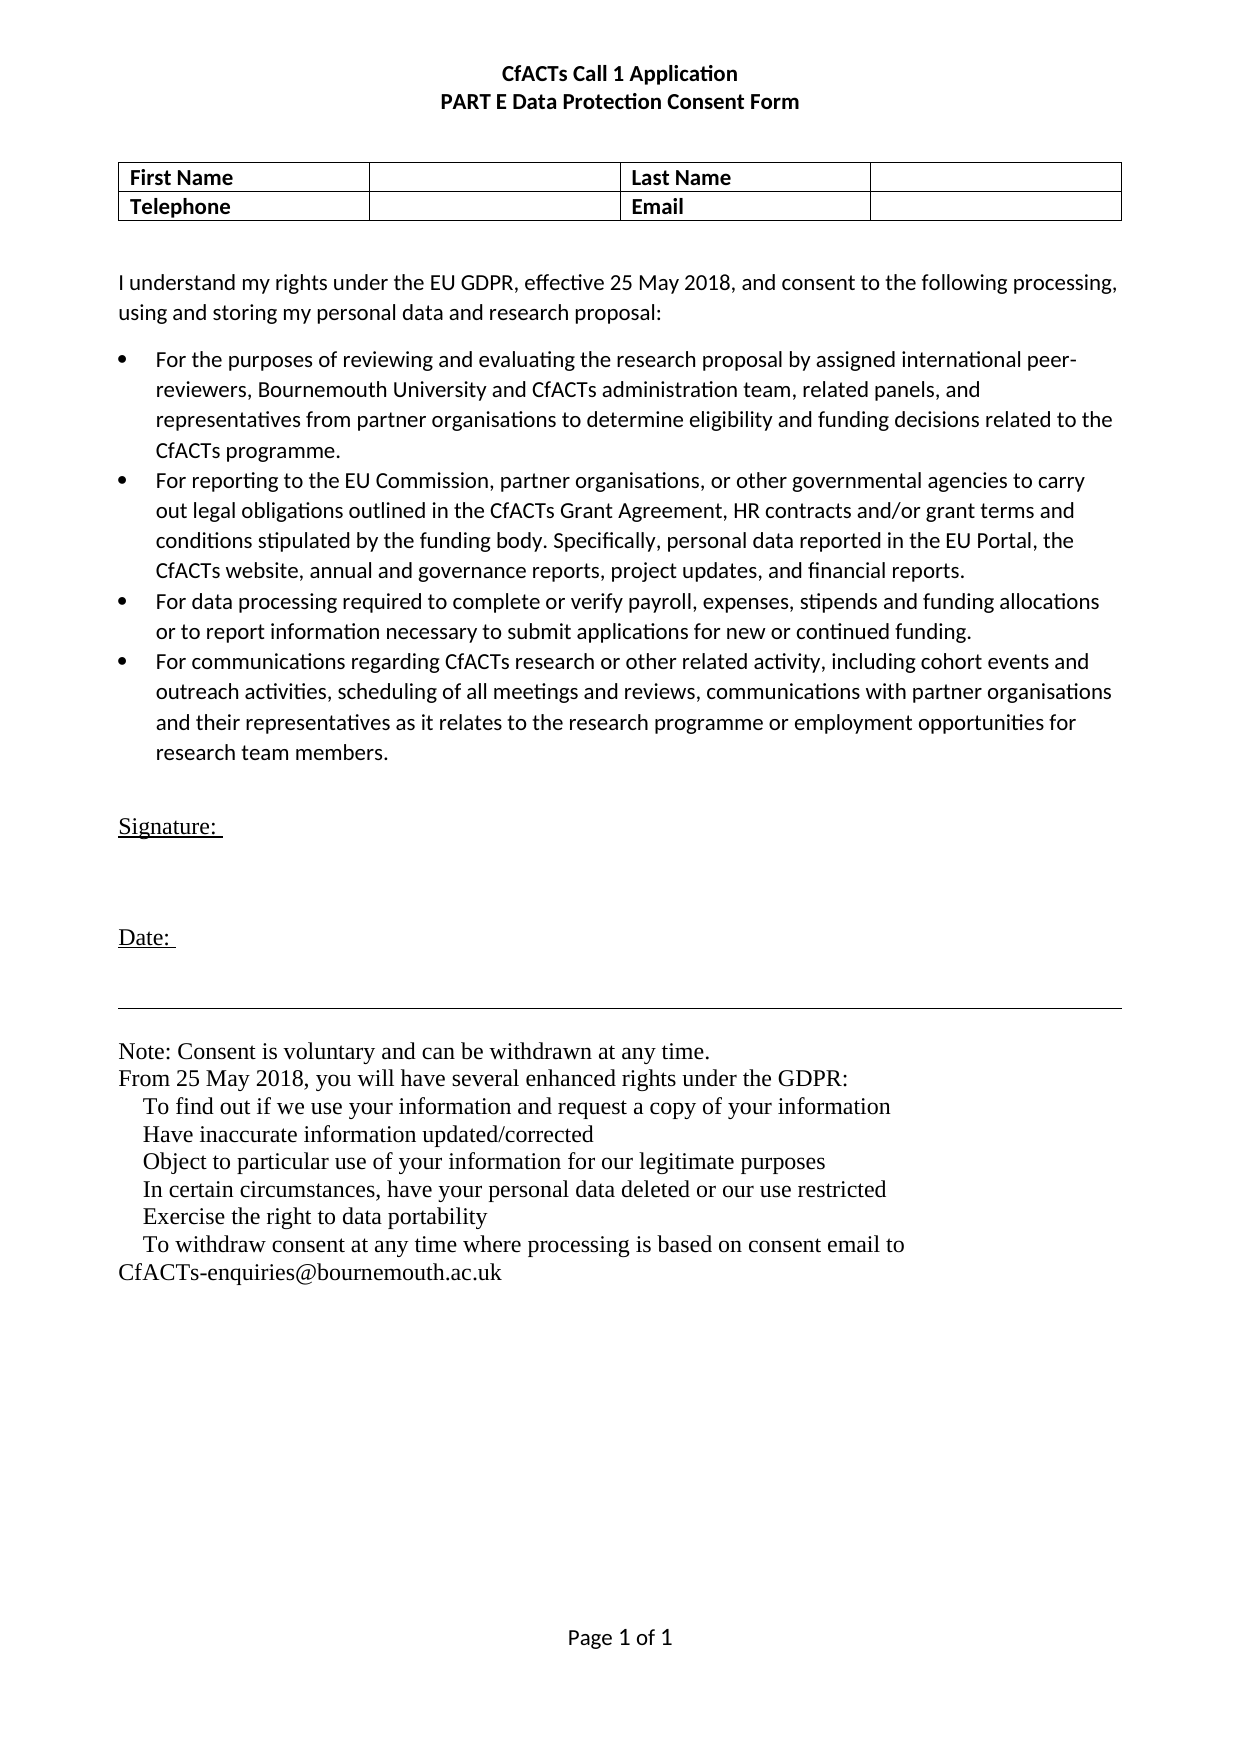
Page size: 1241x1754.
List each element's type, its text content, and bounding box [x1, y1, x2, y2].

text  To withdraw consent at any time where processing is based on consent email to [118, 1230, 1122, 1258]
text Date: [118, 923, 1122, 950]
text  Exercise the right to data portability [118, 1202, 1122, 1230]
list For data processing required to complete or verify payroll, expenses, stipends and funding allocations or to report information necessary to submit applications for new or continued funding. [118, 587, 1122, 645]
text From 25 May 2018, you will have several enhanced rights under the GDPR: [118, 1064, 1122, 1092]
text  To find out if we use your information and request a copy of your information [118, 1092, 1122, 1119]
text Signature: [118, 812, 1122, 840]
table_header [370, 163, 620, 191]
text I understand my rights under the EU GDPR, effective 25 May 2018, and consent to the following processing, using and storing my personal data and research proposal: [118, 268, 1122, 326]
table_header [871, 163, 1121, 191]
text  Have inaccurate information updated/corrected [118, 1119, 1122, 1147]
list For reporting to the EU Commission, partner organisations, or other governmental agencies to carry out legal obligations outlined in the CfACTs Grant Agreement, HR contracts and/or grant terms and conditions stipulated by the funding body. Specifically, personal data reported in the EU Portal, the CfACTs website, annual and governance reports, project updates, and financial reports. [118, 466, 1122, 584]
table_cell Email [621, 192, 870, 220]
text  In certain circumstances, have your personal data deleted or our use restricted [118, 1175, 1122, 1202]
text Note: Consent is voluntary and can be withdrawn at any time. [118, 1037, 1122, 1064]
table_cell Telephone [119, 192, 369, 220]
text  Object to particular use of your information for our legitimate purposes [118, 1147, 1122, 1175]
list For communications regarding CfACTs research or other related activity, including cohort events and outreach activities, scheduling of all meetings and reviews, communications with partner organisations and their representatives as it relates to the research programme or employment opportunities for research team members. [118, 647, 1122, 766]
table_cell [370, 192, 620, 220]
table_header Last Name [621, 163, 870, 191]
list For the purposes of reviewing and evaluating the research proposal by assigned international peer-reviewers, Bournemouth University and CfACTs administration team, related panels, and representatives from partner organisations to determine eligibility and funding decisions related to the CfACTs programme. [118, 345, 1122, 464]
text CfACTs-enquiries@bournemouth.ac.uk [118, 1258, 1122, 1285]
table_header First Name [119, 163, 369, 191]
table_cell [871, 192, 1121, 220]
